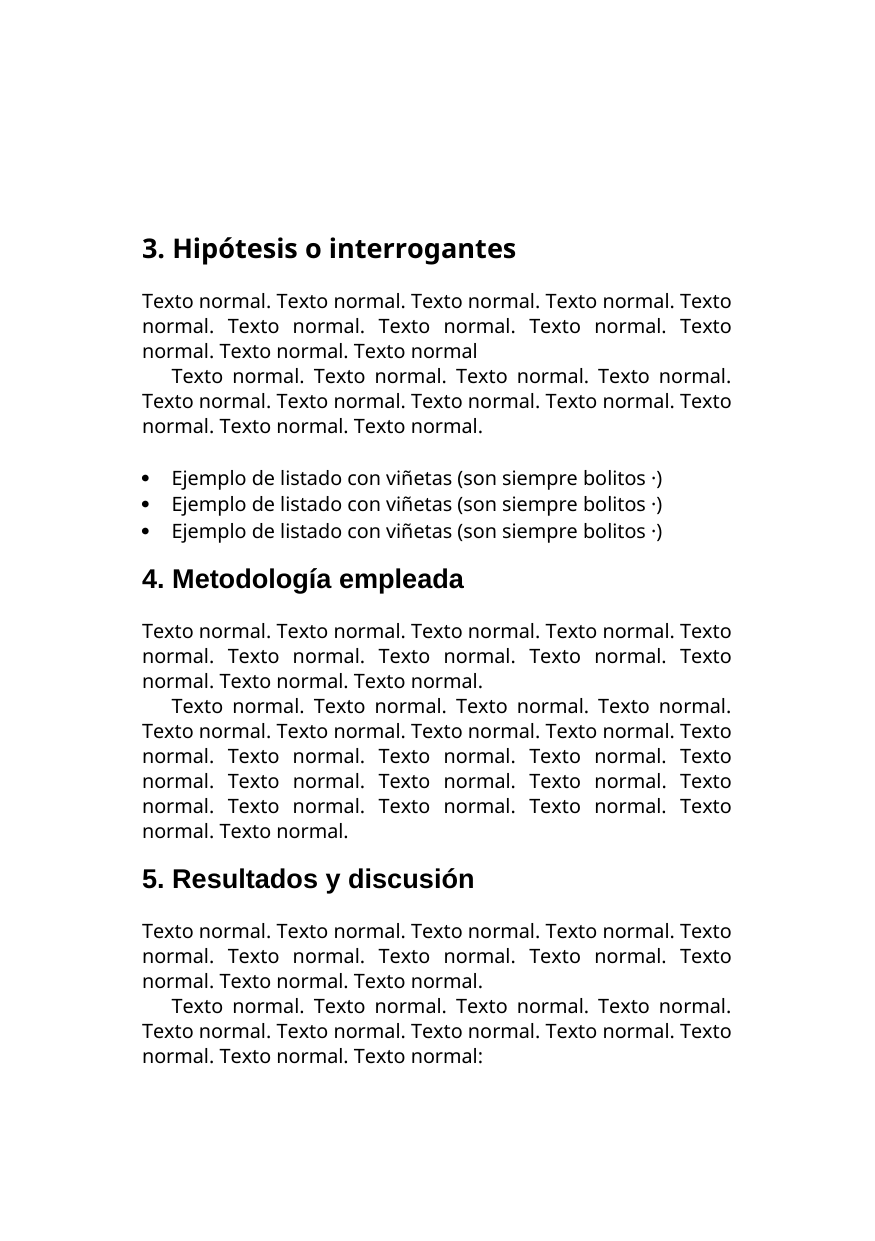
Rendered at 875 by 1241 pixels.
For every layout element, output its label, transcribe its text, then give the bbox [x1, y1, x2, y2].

text 5. Resultados y discusión [142, 869, 732, 894]
text Texto normal. Texto normal. Texto normal. Texto normal. Texto normal. Texto normal. Texto normal. Texto normal. Texto normal. Texto normal. Texto normal. [142, 919, 732, 994]
text Texto normal. Texto normal. Texto normal. Texto normal. Texto normal. Texto normal. Texto normal. Texto normal. Texto normal. Texto normal. Texto normal: [142, 994, 732, 1069]
text 4. Metodología empleada [142, 569, 732, 594]
text Texto normal. Texto normal. Texto normal. Texto normal. Texto normal. Texto normal. Texto normal. Texto normal. Texto normal. Texto normal. Texto normal. Texto normal. Texto normal. Texto normal. Texto normal. Texto normal. Texto normal. Texto normal. Texto normal. Texto normal. Texto normal. Texto normal. [142, 694, 732, 844]
text Ejemplo de listado con viñetas (son siempre bolitos ·) [142, 517, 732, 544]
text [142, 289, 732, 364]
text Texto normal. Texto normal. Texto normal. Texto normal. Texto normal. Texto normal. Texto normal. Texto normal. Texto normal. Texto normal. Texto normal. [142, 619, 732, 694]
text Texto normal. Texto normal. Texto normal. Texto normal. Texto normal. Texto normal. Texto normal. Texto normal. Texto normal. Texto normal. Texto normal. [142, 364, 732, 439]
text 3. Hipótesis o interrogantes [142, 239, 732, 264]
text Ejemplo de listado con viñetas (son siempre bolitos ·) [142, 491, 732, 517]
text Ejemplo de listado con viñetas (son siempre bolitos ·) [142, 464, 732, 491]
